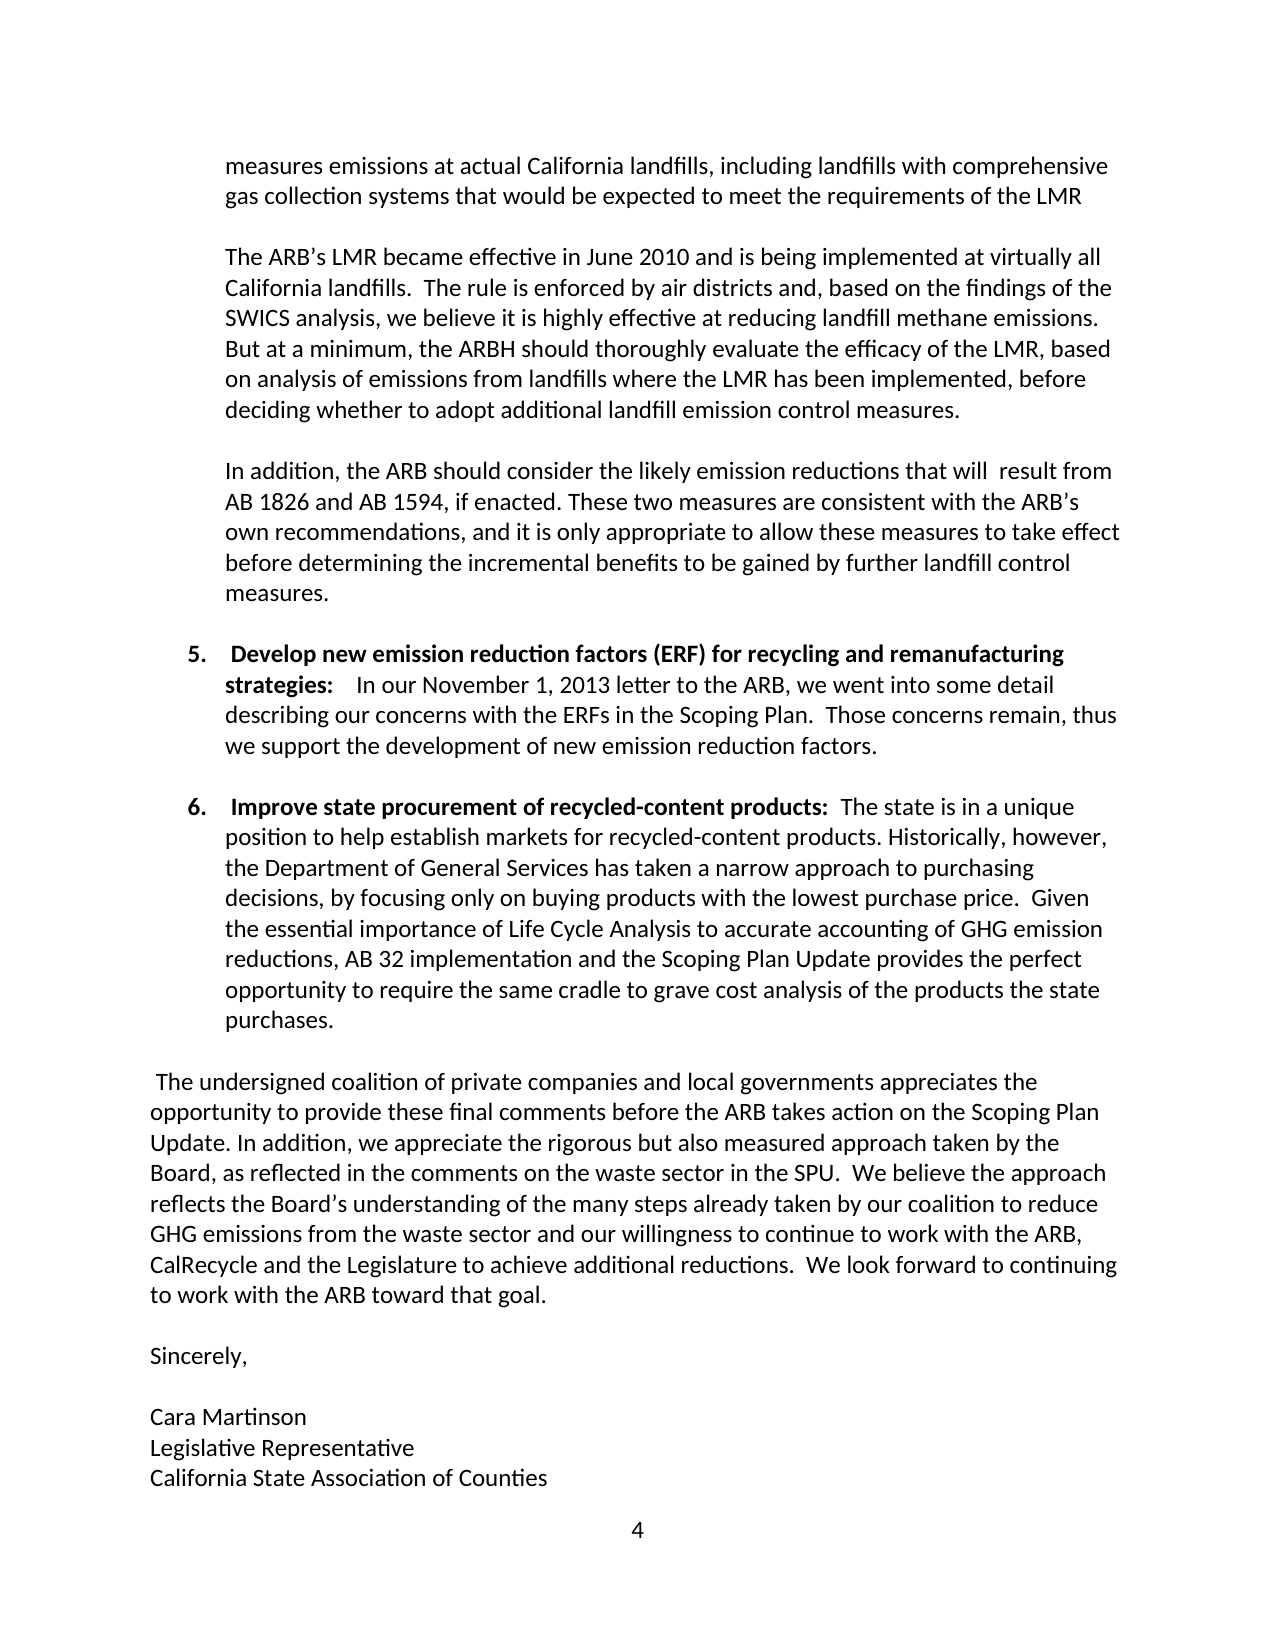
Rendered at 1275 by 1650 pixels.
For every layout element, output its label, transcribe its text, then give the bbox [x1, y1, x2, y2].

list Develop new emission reduction factors (ERF) for recycling and remanufacturing strategies: In our November 1, 2013 letter to the ARB, we went into some detail describing our concerns with the ERFs in the Scoping Plan. Those concerns remain, thus we support the development of new emission reduction factors. [187, 638, 1125, 760]
list California State Association of Counties [150, 1462, 1125, 1493]
list Improve state procurement of recycled-content products: The state is in a unique position to help establish markets for recycled-content products. Historically, however, the Department of General Services has taken a narrow approach to purchasing decisions, by focusing only on buying products with the lowest purchase price. Given the essential importance of Life Cycle Analysis to accurate accounting of GHG emission reductions, AB 32 implementation and the Scoping Plan Update provides the perfect opportunity to require the same cradle to grave cost analysis of the products the state purchases. [187, 791, 1125, 1035]
list Legislative Representative [150, 1432, 1125, 1462]
list Cara Martinson [150, 1401, 1125, 1432]
text The undersigned coalition of private companies and local governments appreciates the opportunity to provide these final comments before the ARB takes action on the Scoping Plan Update. In addition, we appreciate the rigorous but also measured approach taken by the Board, as reflected in the comments on the waste sector in the SPU. We believe the approach reflects the Board’s understanding of the many steps already taken by our coalition to reduce GHG emissions from the waste sector and our willingness to continue to work with the ARB, CalRecycle and the Legislature to achieve additional reductions. We look forward to continuing to work with the ARB toward that goal. [150, 1066, 1125, 1310]
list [225, 150, 1125, 211]
list The ARB’s LMR became effective in June 2010 and is being implemented at virtually all California landfills. The rule is enforced by air districts and, based on the findings of the SWICS analysis, we believe it is highly effective at reducing landfill methane emissions. But at a minimum, the ARBH should thoroughly evaluate the efficacy of the LMR, based on analysis of emissions from landfills where the LMR has been implemented, before deciding whether to adopt additional landfill emission control measures. [225, 242, 1125, 425]
list In addition, the ARB should consider the likely emission reductions that will result from AB 1826 and AB 1594, if enacted. These two measures are consistent with the ARB’s own recommendations, and it is only appropriate to allow these measures to take effect before determining the incremental benefits to be gained by further landfill control measures. [225, 455, 1125, 608]
text Sincerely, [150, 1340, 1125, 1371]
